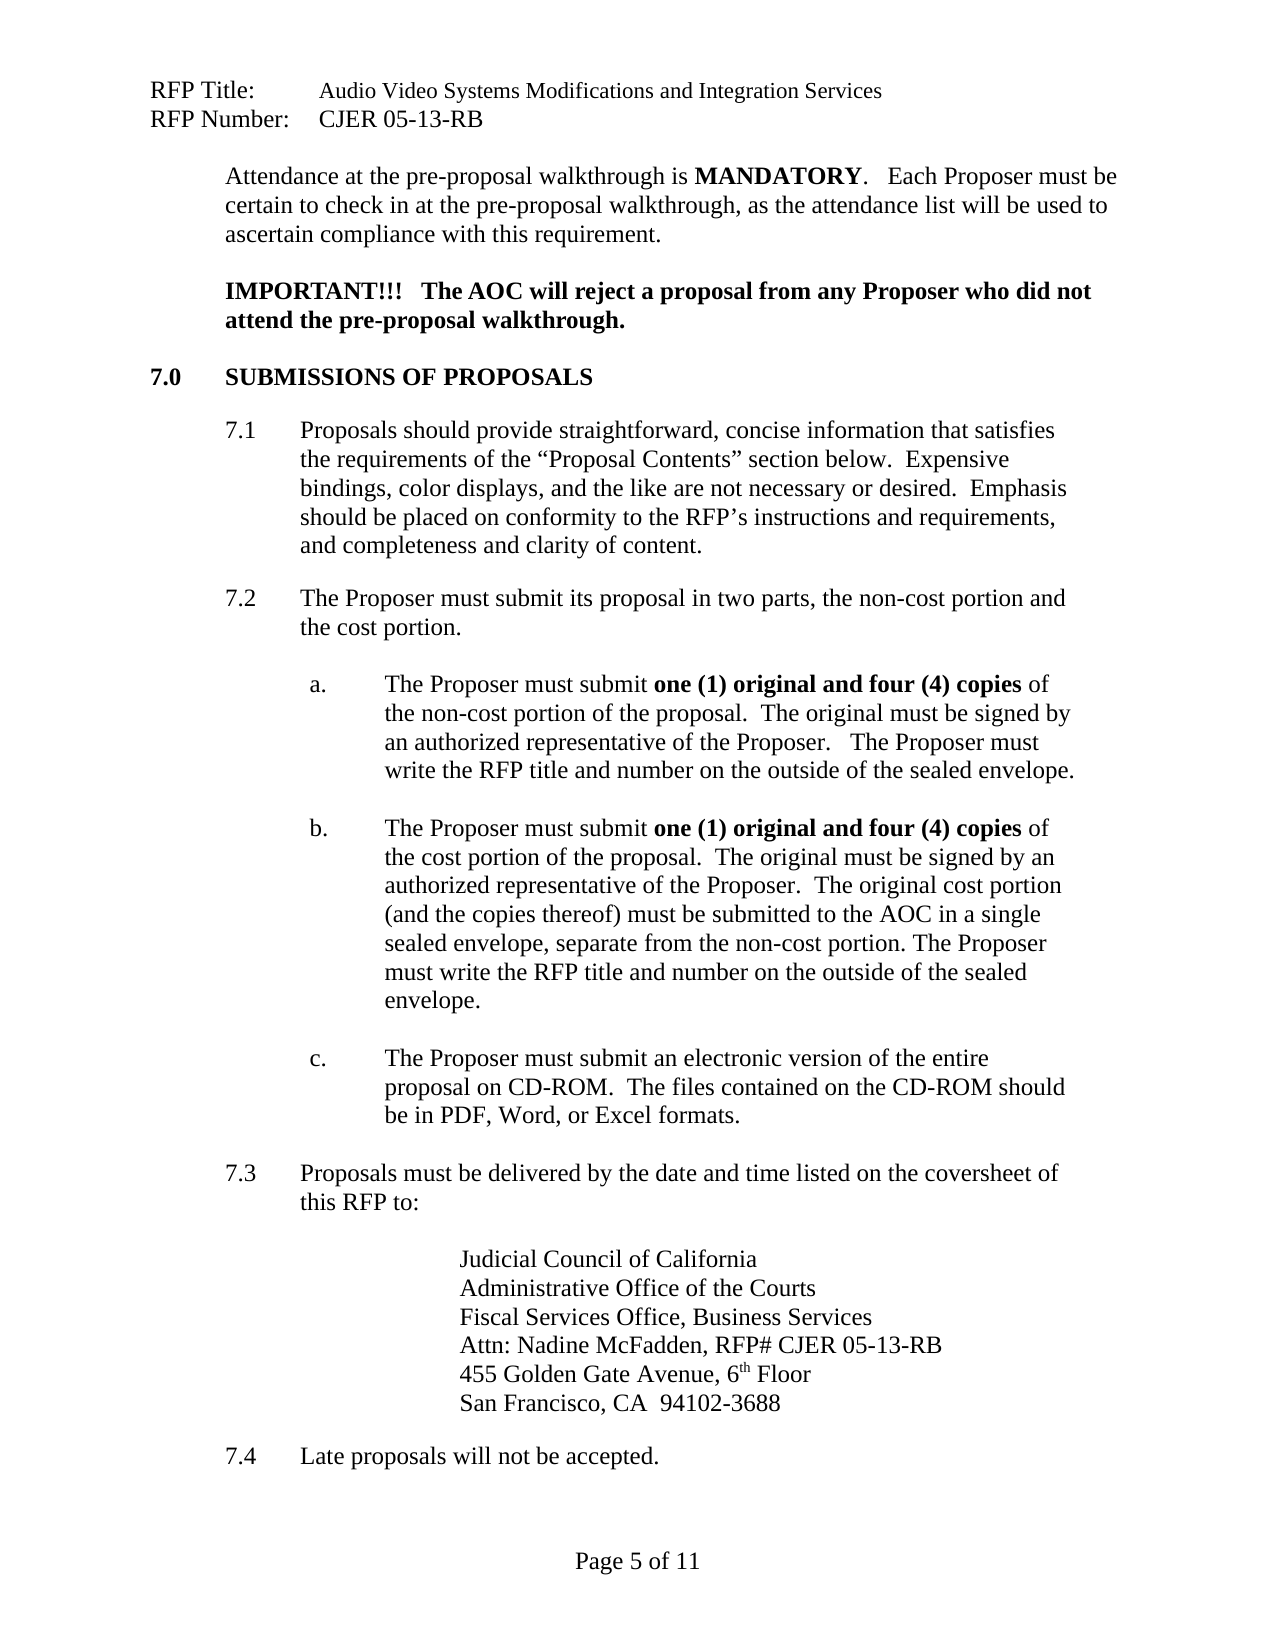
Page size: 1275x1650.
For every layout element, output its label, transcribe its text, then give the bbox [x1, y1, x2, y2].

text 7.2 The Proposer must submit its proposal in two parts, the non-cost portion and the cost portion. [225, 583, 1076, 641]
text San Francisco, CA 94102-3688 [459, 1388, 1110, 1417]
text 7.1 Proposals should provide straightforward, concise information that satisfies the requirements of the “Proposal Contents” section below. Expensive bindings, color displays, and the like are not necessary or desired. Emphasis should be placed on conformity to the RFP’s instructions and requirements, and completeness and clarity of content. [225, 415, 1076, 559]
text 7.0 SUBMISSIONS OF PROPOSALS [150, 362, 1125, 391]
text 7.4 Late proposals will not be accepted. [225, 1441, 1077, 1470]
text 455 Golden Gate Avenue, 6th Floor [459, 1359, 1110, 1388]
text b. The Proposer must submit one (1) original and four (4) copies of the cost portion of the proposal. The original must be signed by an authorized representative of the Proposer. The original cost portion (and the copies thereof) must be submitted to the AOC in a single sealed envelope, separate from the non-cost portion. The Proposer must write the RFP title and number on the outside of the sealed envelope. [309, 813, 1076, 1014]
text Attendance at the pre-proposal walkthrough is MANDATORY. Each Proposer must be certain to check in at the pre-proposal walkthrough, as the attendance list will be used to ascertain compliance with this requirement. [150, 161, 1125, 247]
text c. The Proposer must submit an electronic version of the entire proposal on CD-ROM. The files contained on the CD-ROM should be in PDF, Word, or Excel formats. [309, 1043, 1076, 1129]
text 7.3 Proposals must be delivered by the date and time listed on the coversheet of this RFP to: [225, 1158, 1076, 1216]
text a. The Proposer must submit one (1) original and four (4) copies of the non-cost portion of the proposal. The original must be signed by an authorized representative of the Proposer. The Proposer must write the RFP title and number on the outside of the sealed envelope. [309, 669, 1076, 784]
text Judicial Council of California [459, 1244, 1110, 1273]
text Fiscal Services Office, Business Services [459, 1302, 1110, 1331]
text Attn: Nadine McFadden, RFP# CJER 05-13-RB [459, 1331, 1110, 1359]
text IMPORTANT!!! The AOC will reject a proposal from any Proposer who did not attend the pre-proposal walkthrough. [225, 276, 1125, 334]
text Administrative Office of the Courts [459, 1273, 1110, 1302]
